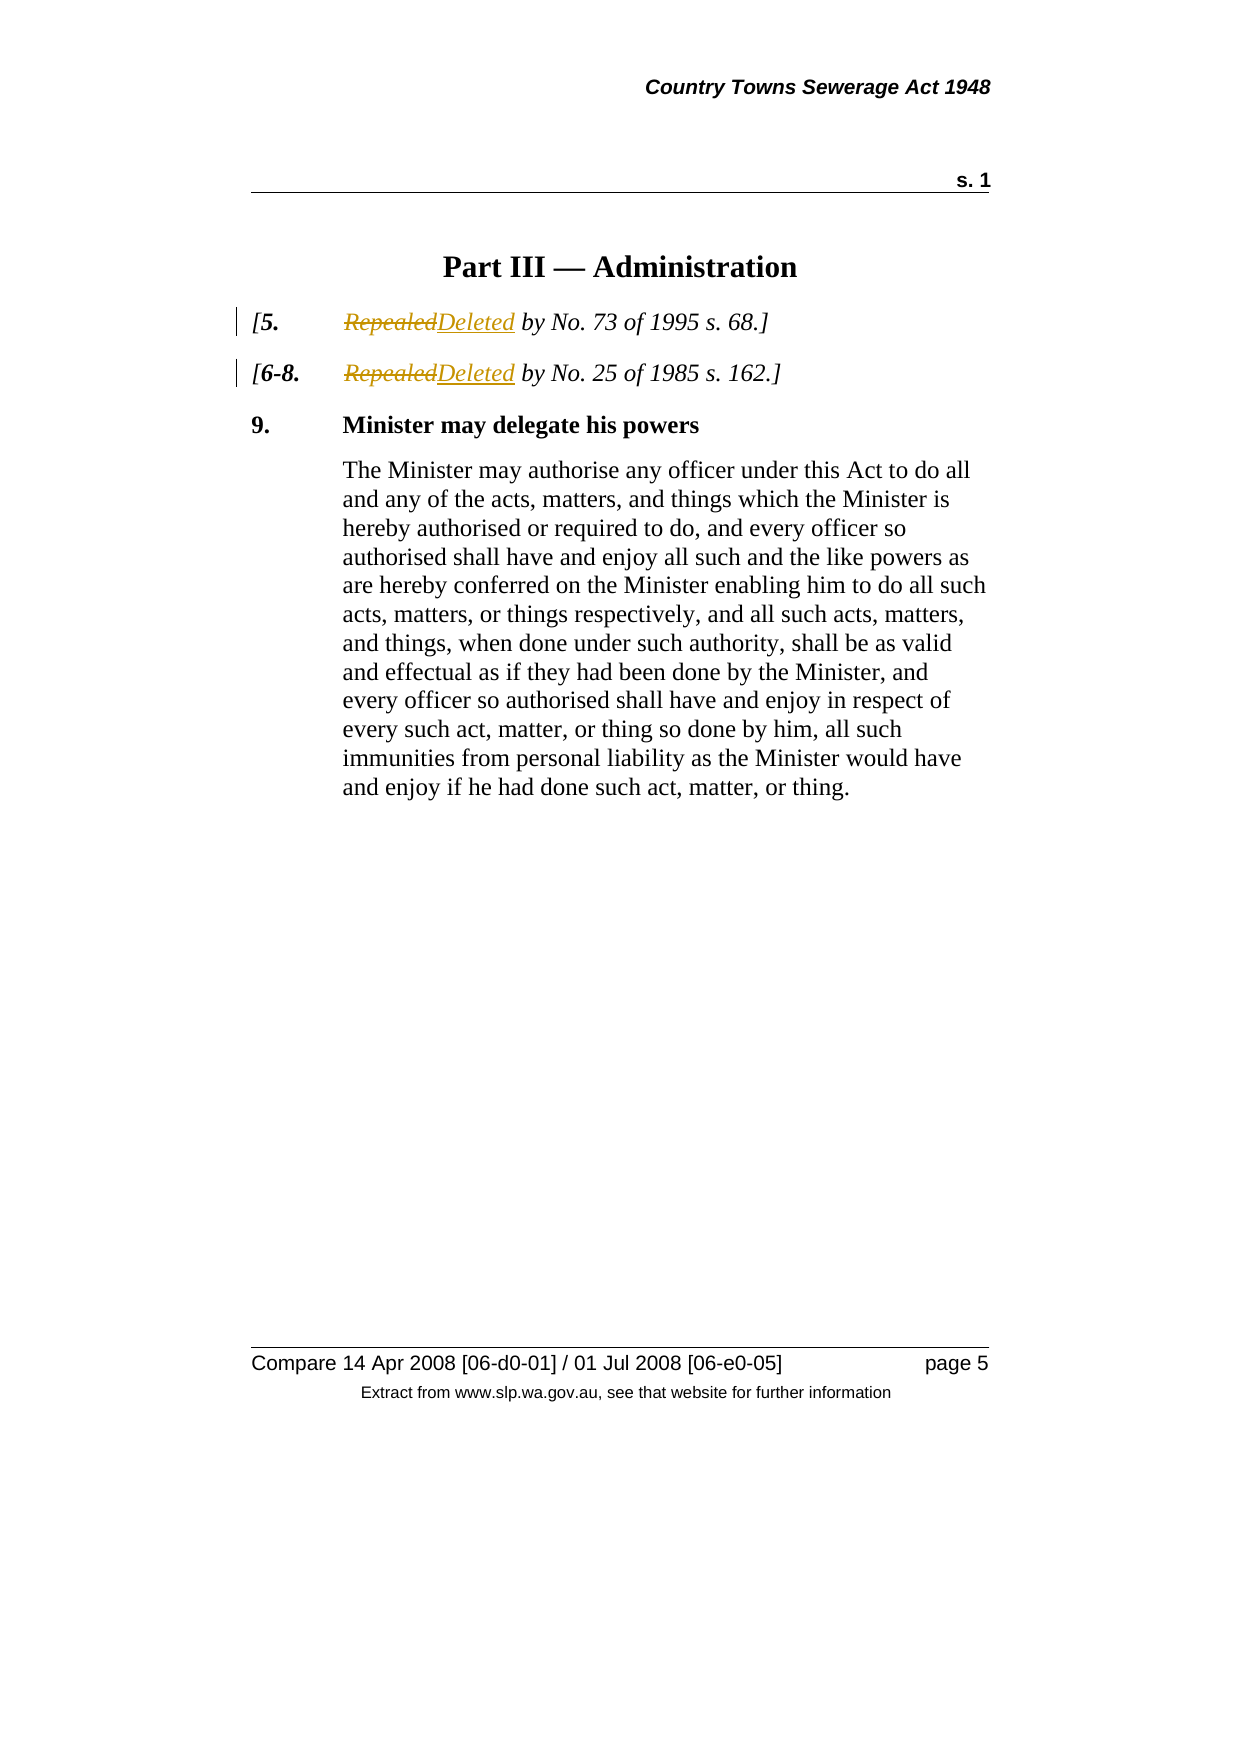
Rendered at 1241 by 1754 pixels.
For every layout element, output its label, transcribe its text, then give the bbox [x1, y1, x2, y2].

subtitle Part III — Administration [251, 248, 989, 284]
text The Minister may authorise any officer under this Act to do all and any of the acts, matters, and things which the Minister is hereby authorised or required to do, and every officer so authorised shall have and enjoy all such and the like powers as are hereby conferred on the Minister enabling him to do all such acts, matters, or things respectively, and all such acts, matters, and things, when done under such authority, shall be as valid and effectual as if they had been done by the Minister, and every officer so authorised shall have and enjoy in respect of every such act, matter, or thing so done by him, all such immunities from personal liability as the Minister would have and enjoy if he had done such act, matter, or thing. [251, 456, 989, 801]
text [5. by No. 73 of 1995 s. 68.] [251, 307, 989, 336]
subtitle 9. Minister may delegate his powers [251, 410, 989, 439]
text [6-8. by No. 25 of 1985 s. 162.] [251, 358, 989, 387]
